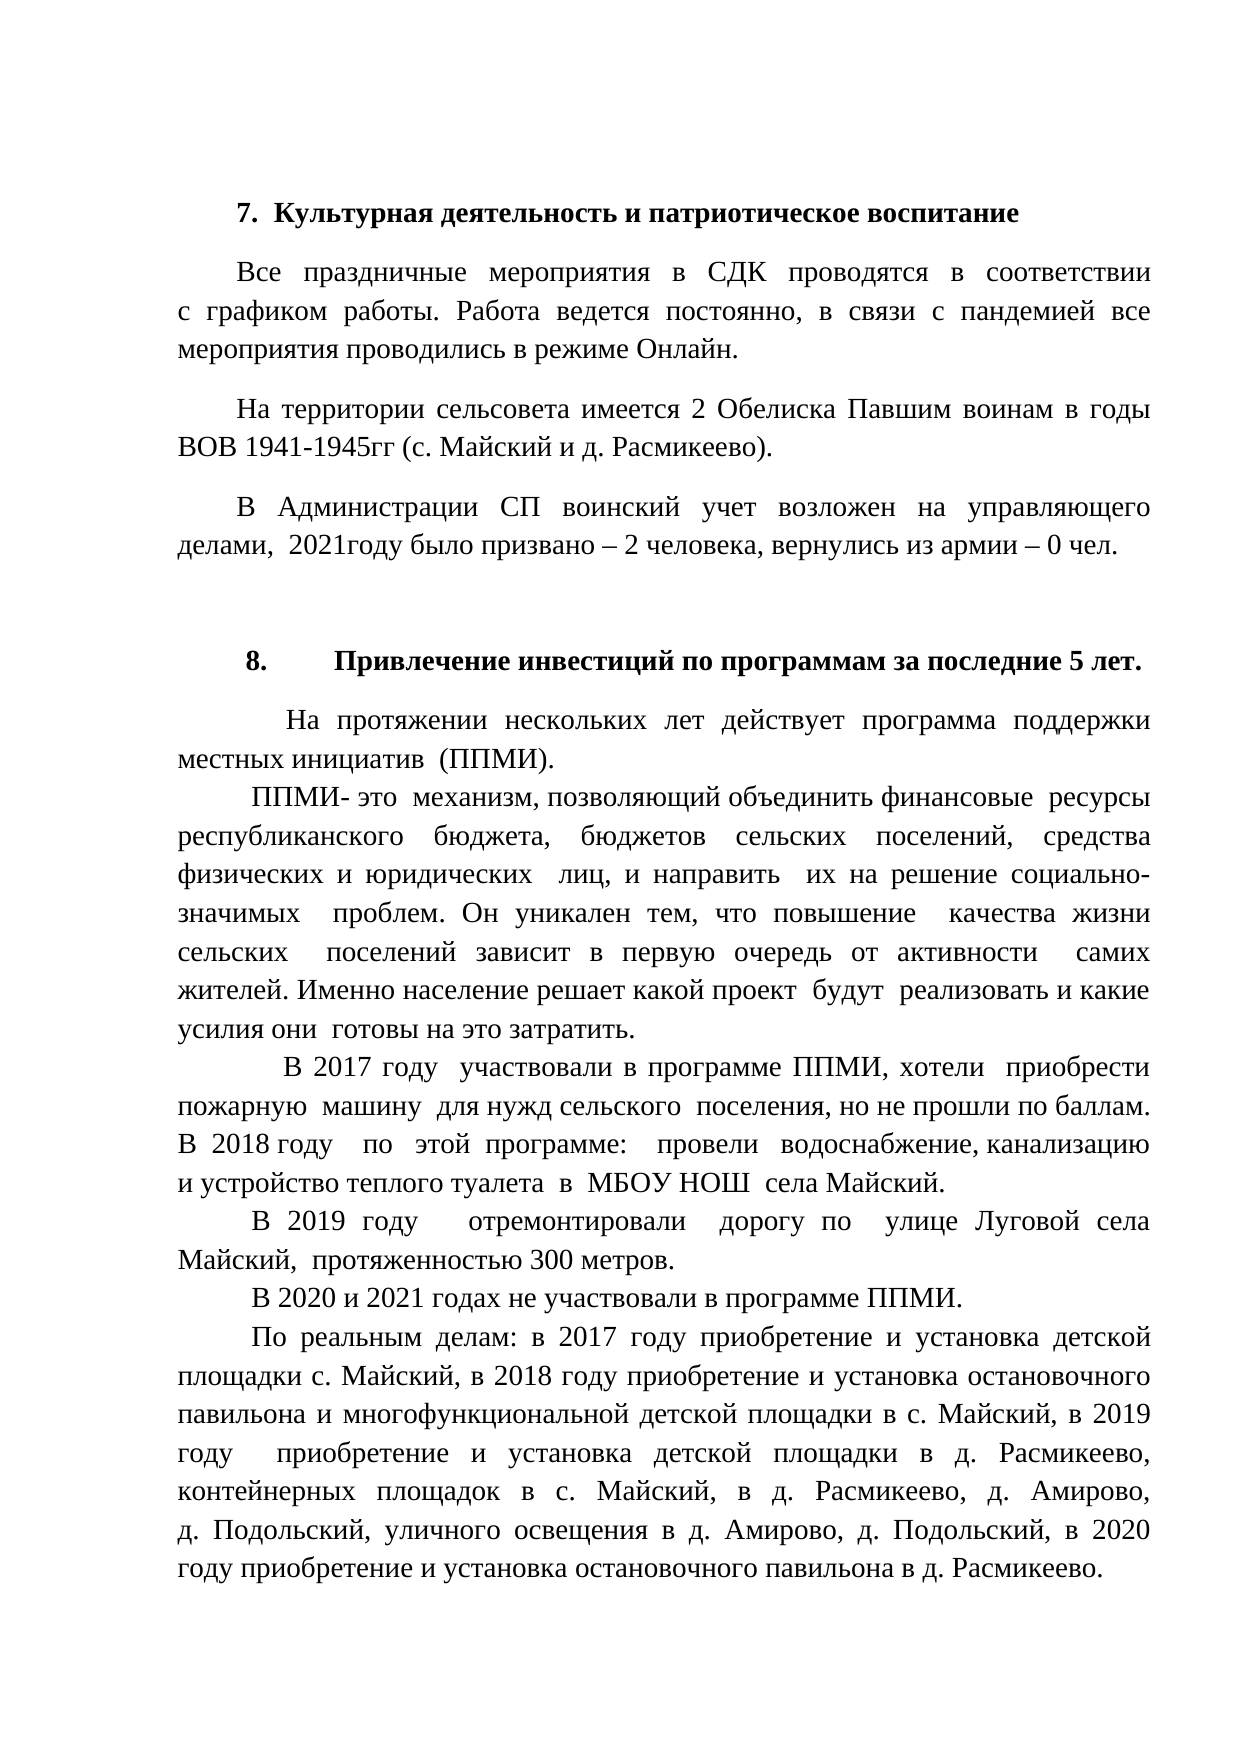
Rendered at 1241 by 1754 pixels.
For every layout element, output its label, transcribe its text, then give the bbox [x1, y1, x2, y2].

list В Администрации СП воинский учет возложен на управляющего делами, 2021году было призвано – 2 человека, вернулись из армии – 0 чел. [177, 489, 1152, 561]
text По реальным делам: в 2017 году приобретение и установка детской площадки с. Майский, в 2018 году приобретение и установка остановочного павильона и многофункциональной детской площадки в с. Майский, в 2019 году приобретение и установка детской площадки в д. Расмикеево, контейнерных площадок в с. Майский, в д. Расмикеево, д. Амирово, д. Подольский, уличного освещения в д. Амирово, д. Подольский, в 2020 году приобретение и установка остановочного павильона в д. Расмикеево. [177, 1319, 1152, 1584]
text В 2017 году участвовали в программе ППМИ, хотели приобрести пожарную машину для нужд сельского поселения, но не прошли по баллам. В 2018 году по этой программе: провели водоснабжение, канализацию и устройство теплого туалета в МБОУ НОШ села Майский. [177, 1049, 1152, 1198]
text На территории сельсовета имеется 2 Обелиска Павшим воинам в годы ВОВ 1941-1945гг (с. Майский и д. Расмикеево). [177, 391, 1152, 463]
list Культурная деятельность и патриотическое воспитание [236, 195, 1152, 229]
text В 2019 году отремонтировали дорогу по улице Луговой села Майский, протяженностью 300 метров. [177, 1203, 1152, 1276]
text Все праздничные мероприятия в СДК проводятся в соответствии с графиком работы. Работа ведется постоянно, в связи с пандемией все мероприятия проводились в режиме Онлайн. [177, 254, 1152, 365]
text На протяжении нескольких лет действует программа поддержки местных инициатив (ППМИ). [177, 702, 1152, 774]
list Привлечение инвестиций по программам за последние 5 лет. [177, 643, 1152, 677]
text ППМИ- это механизм, позволяющий объединить финансовые ресурсы республиканского бюджета, бюджетов сельских поселений, средства физических и юридических лиц, и направить их на решение социально- значимых проблем. Он уникален тем, что повышение качества жизни сельских поселений зависит в первую очередь от активности самих жителей. Именно население решает какой проект будут реализовать и какие усилия они готовы на это затратить. [177, 779, 1152, 1044]
text В 2020 и 2021 годах не участвовали в программе ППМИ. [177, 1281, 1152, 1314]
